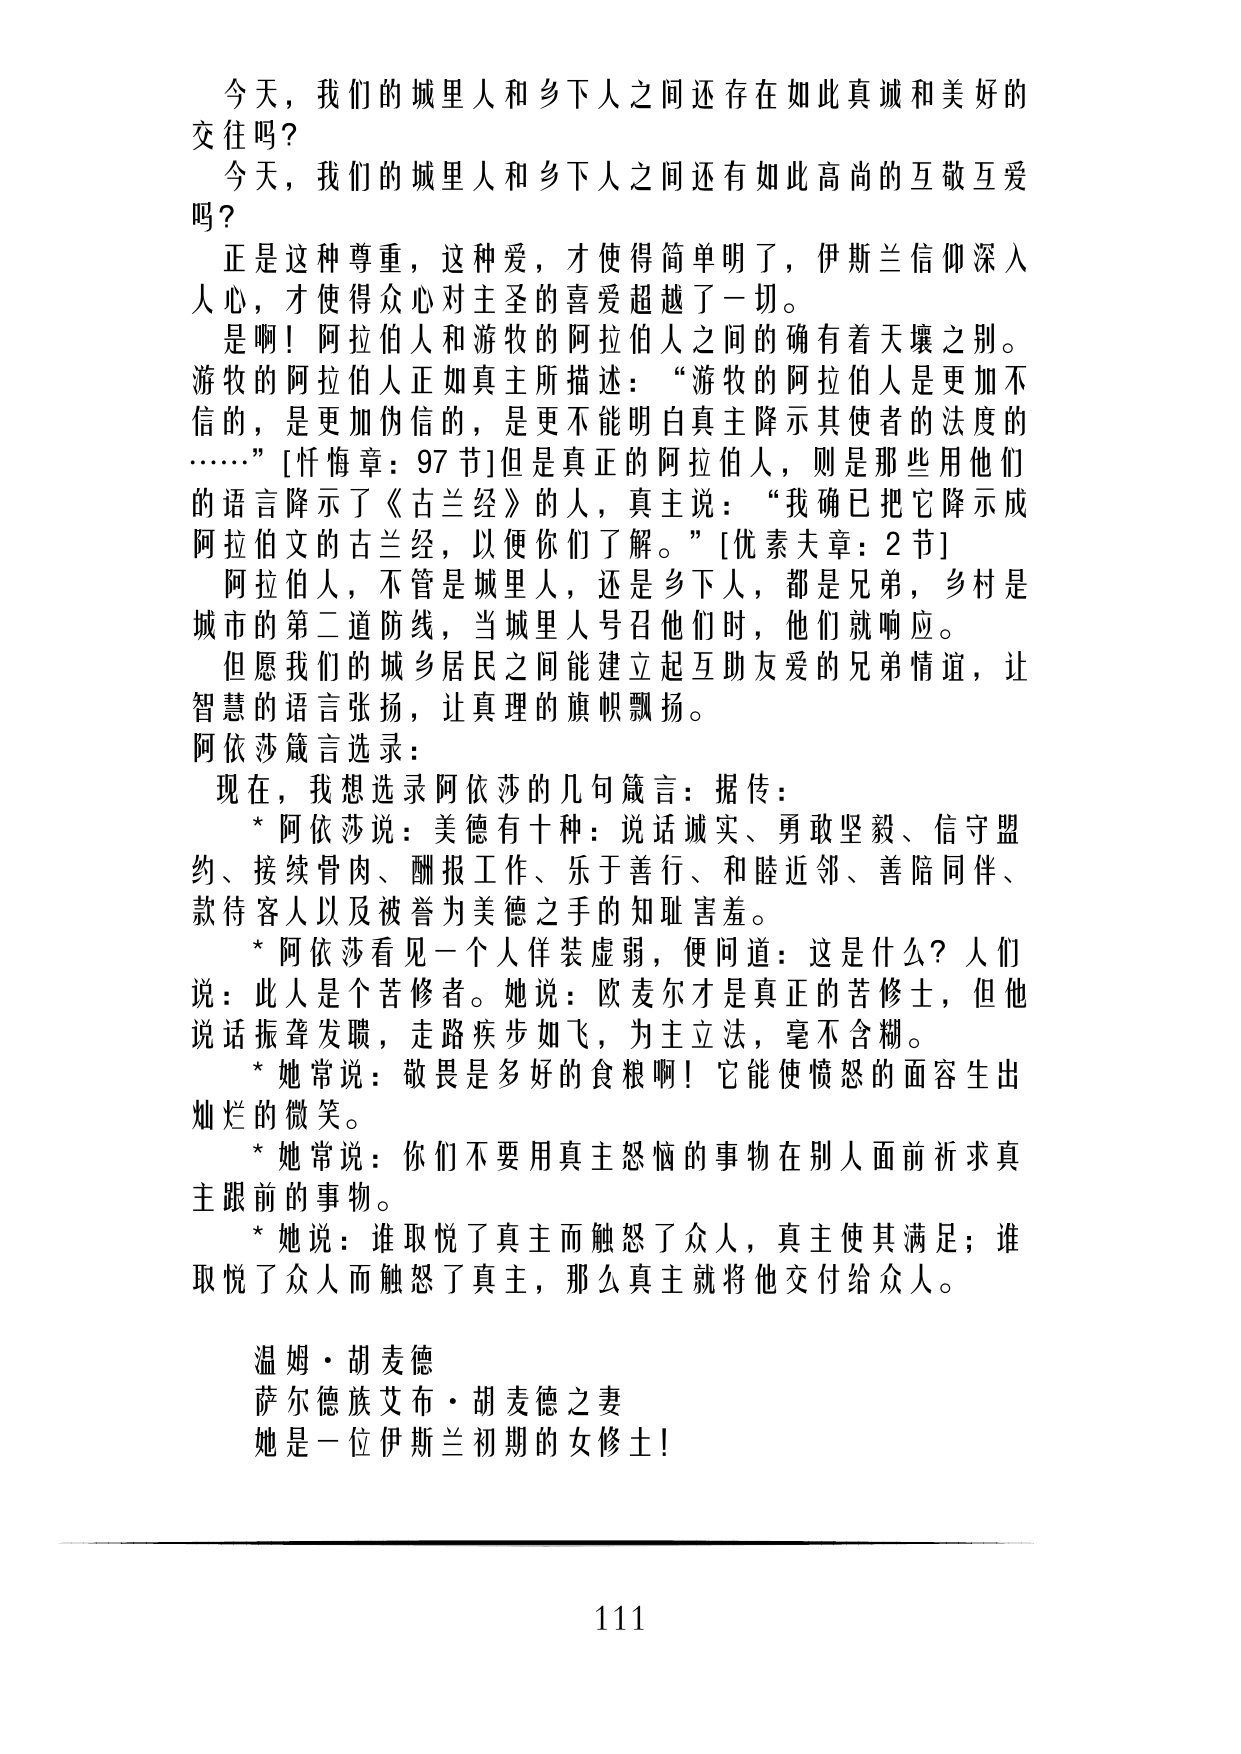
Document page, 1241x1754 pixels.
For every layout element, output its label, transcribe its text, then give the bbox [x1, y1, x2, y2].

text 现在，我想选录阿依莎的几句箴言：据传： [187, 769, 1053, 804]
text 今天，我们的城里人和乡下人之间还存在如此真诚和美好的交往吗？ [187, 75, 1053, 151]
text 但愿我们的城乡居民之间能建立起互助友爱的兄弟情谊，让智慧的语言张扬，让真理的旗帜飘扬。 [187, 647, 1053, 723]
text * 阿依莎说：美德有十种：说话诚实、勇敢坚毅、信守盟约、接续骨肉、酬报工作、乐于善行、和睦近邻、善陪同伴、款待客人以及被誉为美德之手的知耻害羞。 [187, 810, 1053, 927]
text 她是一位伊斯兰初期的女修土！ [187, 1422, 1053, 1458]
text 萨尔德族艾布·胡麦德之妻 [187, 1382, 1053, 1417]
text * 阿依莎看见一个人佯装虚弱，便问道：这是什么？人们说：此人是个苦修者。她说：欧麦尔才是真正的苦修士，但他说话振聋发聩，走路疾步如飞，为主立法，毫不含糊。 [187, 932, 1053, 1049]
text 阿依莎箴言选录： [187, 728, 1053, 764]
text 温姆·胡麦德 [187, 1341, 1053, 1376]
text 阿拉伯人，不管是城里人，还是乡下人，都是兄弟，乡村是城市的第二道防线，当城里人号召他们时，他们就响应。 [187, 565, 1053, 641]
text 今天，我们的城里人和乡下人之间还有如此高尚的互敬互爱吗？ [187, 157, 1053, 233]
text * 她常说：敬畏是多好的食粮啊！它能使愤怒的面容生出灿烂的微笑。 [187, 1055, 1053, 1131]
picture [58, 1539, 1034, 1547]
text * 她常说：你们不要用真主怒恼的事物在别人面前祈求真主跟前的事物。 [187, 1137, 1053, 1213]
text 是啊！阿拉伯人和游牧的阿拉伯人之间的确有着天壤之别。游牧的阿拉伯人正如真主所描述：“游牧的阿拉伯人是更加不信的，是更加伪信的，是更不能明白真主降示其使者的法度的……”[忏悔章：97节]但是真正的阿拉伯人，则是那些用他们的语言降示了《古兰经》的人，真主说：“我确已把它降示成阿拉伯文的古兰经，以便你们了解。”[优素夫章：2节] [187, 320, 1053, 559]
text 正是这种尊重，这种爱，才使得简单明了，伊斯兰信仰深入人心，才使得众心对主圣的喜爱超越了一切。 [187, 238, 1053, 314]
text * 她说：谁取悦了真主而触怒了众人，真主使其满足；谁取悦了众人而触怒了真主，那么真主就将他交付给众人。 [187, 1218, 1053, 1294]
